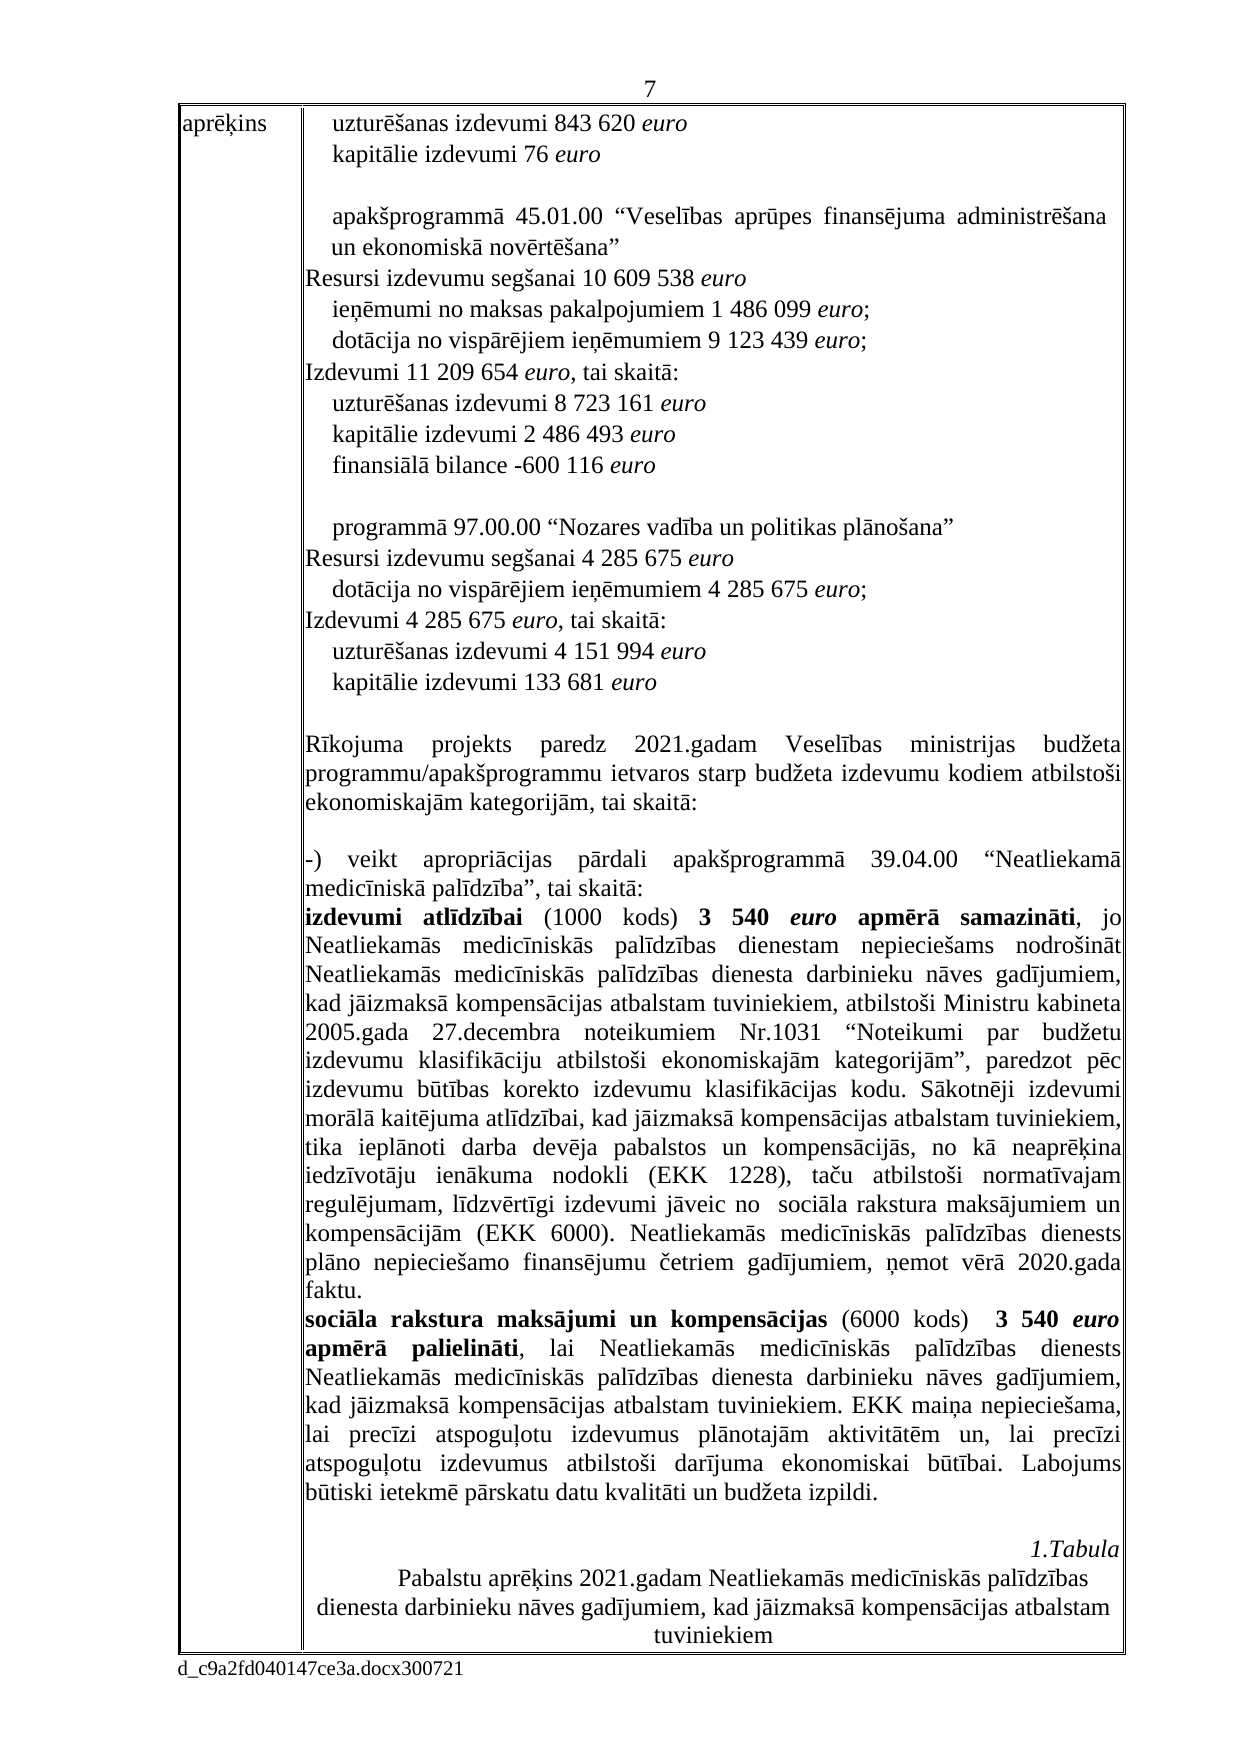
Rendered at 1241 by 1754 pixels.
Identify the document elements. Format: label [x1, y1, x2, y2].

table_cell [181, 106, 302, 1652]
